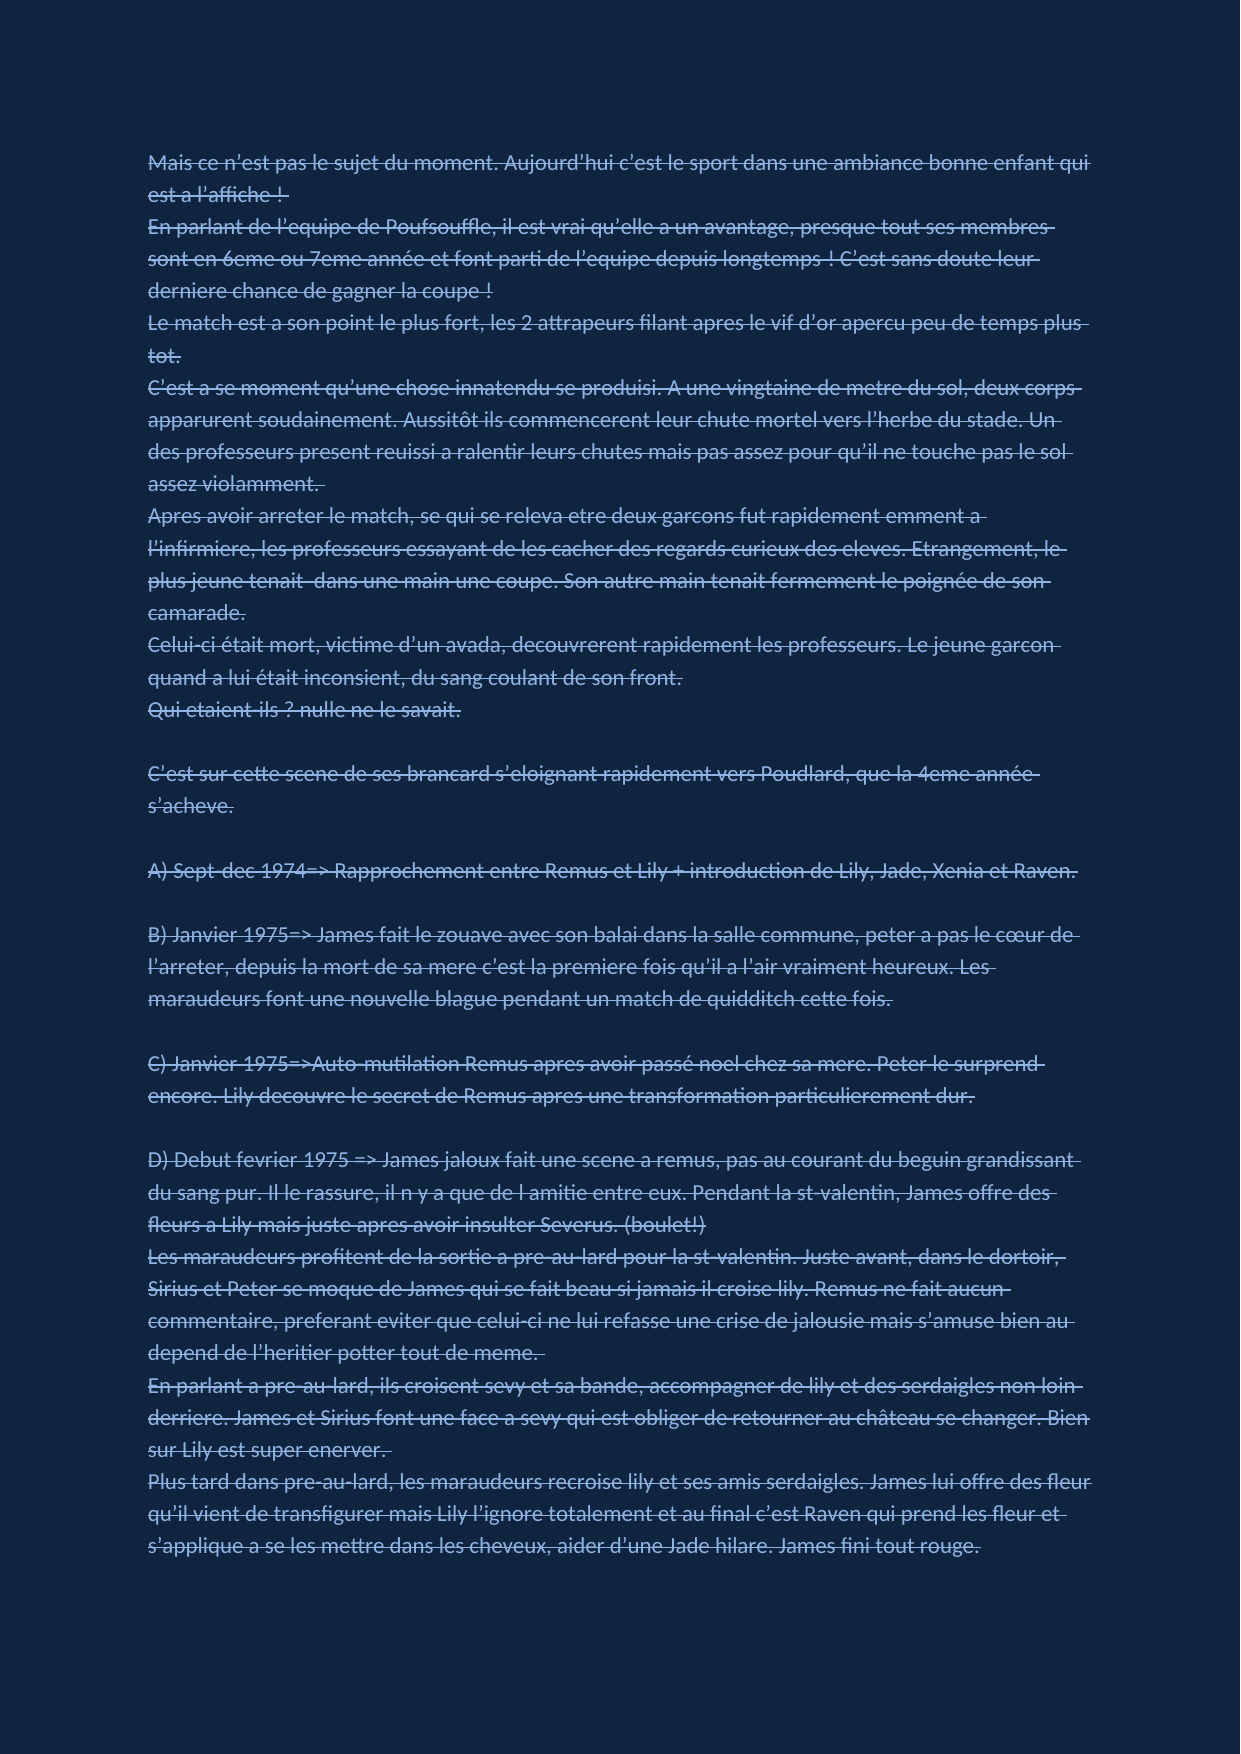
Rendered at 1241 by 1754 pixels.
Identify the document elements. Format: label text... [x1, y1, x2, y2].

text C’est a se moment qu’une chose innatendu se produisi. A une vingtaine de metre du sol, deux corps apparurent soudainement. Aussitôt ils commencerent leur chute mortel vers l’herbe du stade. Un des professeurs present reuissi a ralentir leurs chutes mais pas assez pour qu’il ne touche pas le sol assez violamment. [148, 373, 1093, 497]
text En parlant de l’equipe de Poufsouffle, il est vrai qu’elle a un avantage, presque tout ses membres sont en 6eme ou 7eme année et font parti de l’equipe depuis longtemps ! C’est sans doute leur derniere chance de gagner la coupe ! [148, 212, 1093, 304]
text Plus tard dans pre-au-lard, les maraudeurs recroise lily et ses amis serdaigles. James lui offre des fleur qu’il vient de transfigurer mais Lily l’ignore totalement et au final c’est Raven qui prend les fleur et s’applique a se les mettre dans les cheveux, aider d’une Jade hilare. James fini tout rouge. [148, 1467, 1093, 1560]
text Qui etaient-ils ? nulle ne le savait. [148, 695, 1093, 723]
text C’est sur cette scene de ses brancard s’eloignant rapidement vers Poudlard, que la 4eme année s’acheve. [148, 759, 1093, 819]
text A) Sept-dec 1974=> Rapprochement entre Remus et Lily + introduction de Lily, Jade, Xenia et Raven. [148, 856, 1093, 884]
text D) Debut fevrier 1975 => James jaloux fait une scene a remus, pas au courant du beguin grandissant du sang pur. Il le rassure, il n y a que de l amitie entre eux. Pendant la st-valentin, James offre des fleurs a Lily mais juste apres avoir insulter Severus. (boulet!) [148, 1113, 1093, 1238]
text Les maraudeurs profitent de la sortie a pre-au-lard pour la st-valentin. Juste avant, dans le dortoir, Sirius et Peter se moque de James qui se fait beau si jamais il croise lily. Remus ne fait aucun commentaire, preferant eviter que celui-ci ne lui refasse une crise de jalousie mais s’amuse bien au depend de l’heritier potter tout de meme. [148, 1242, 1093, 1367]
text Celui-ci était mort, victime d’un avada, decouvrerent rapidement les professeurs. Le jeune garcon quand a lui était inconsient, du sang coulant de son front. [148, 630, 1093, 691]
text Le match est a son point le plus fort, les 2 attrapeurs filant apres le vif d’or apercu peu de temps plus tot. [148, 308, 1093, 369]
text B) Janvier 1975=> James fait le zouave avec son balai dans la salle commune, peter a pas le cœur de l’arreter, depuis la mort de sa mere c’est la premiere fois qu’il a l’air vraiment heureux. Les maraudeurs font une nouvelle blague pendant un match de quidditch cette fois. [148, 888, 1093, 1012]
text Mais ce n’est pas le sujet du moment. Aujourd’hui c’est le sport dans une ambiance bonne enfant qui est a l’affiche ! [148, 148, 1093, 208]
text Apres avoir arreter le match, se qui se releva etre deux garcons fut rapidement emment a l’infirmiere, les professeurs essayant de les cacher des regards curieux des eleves. Etrangement, le plus jeune tenait dans une main une coupe. Son autre main tenait fermement le poignée de son camarade. [148, 502, 1093, 626]
text En parlant a pre-au-lard, ils croisent sevy et sa bande, accompagner de lily et des serdaigles non loin derriere. James et Sirius font une face a sevy qui est obliger de retourner au château se changer. Bien sur Lily est super enerver. [148, 1371, 1093, 1463]
text C) Janvier 1975=>Auto-mutilation Remus apres avoir passé noel chez sa mere. Peter le surprend encore. Lily decouvre le secret de Remus apres une transformation particulierement dur. [148, 1017, 1093, 1109]
